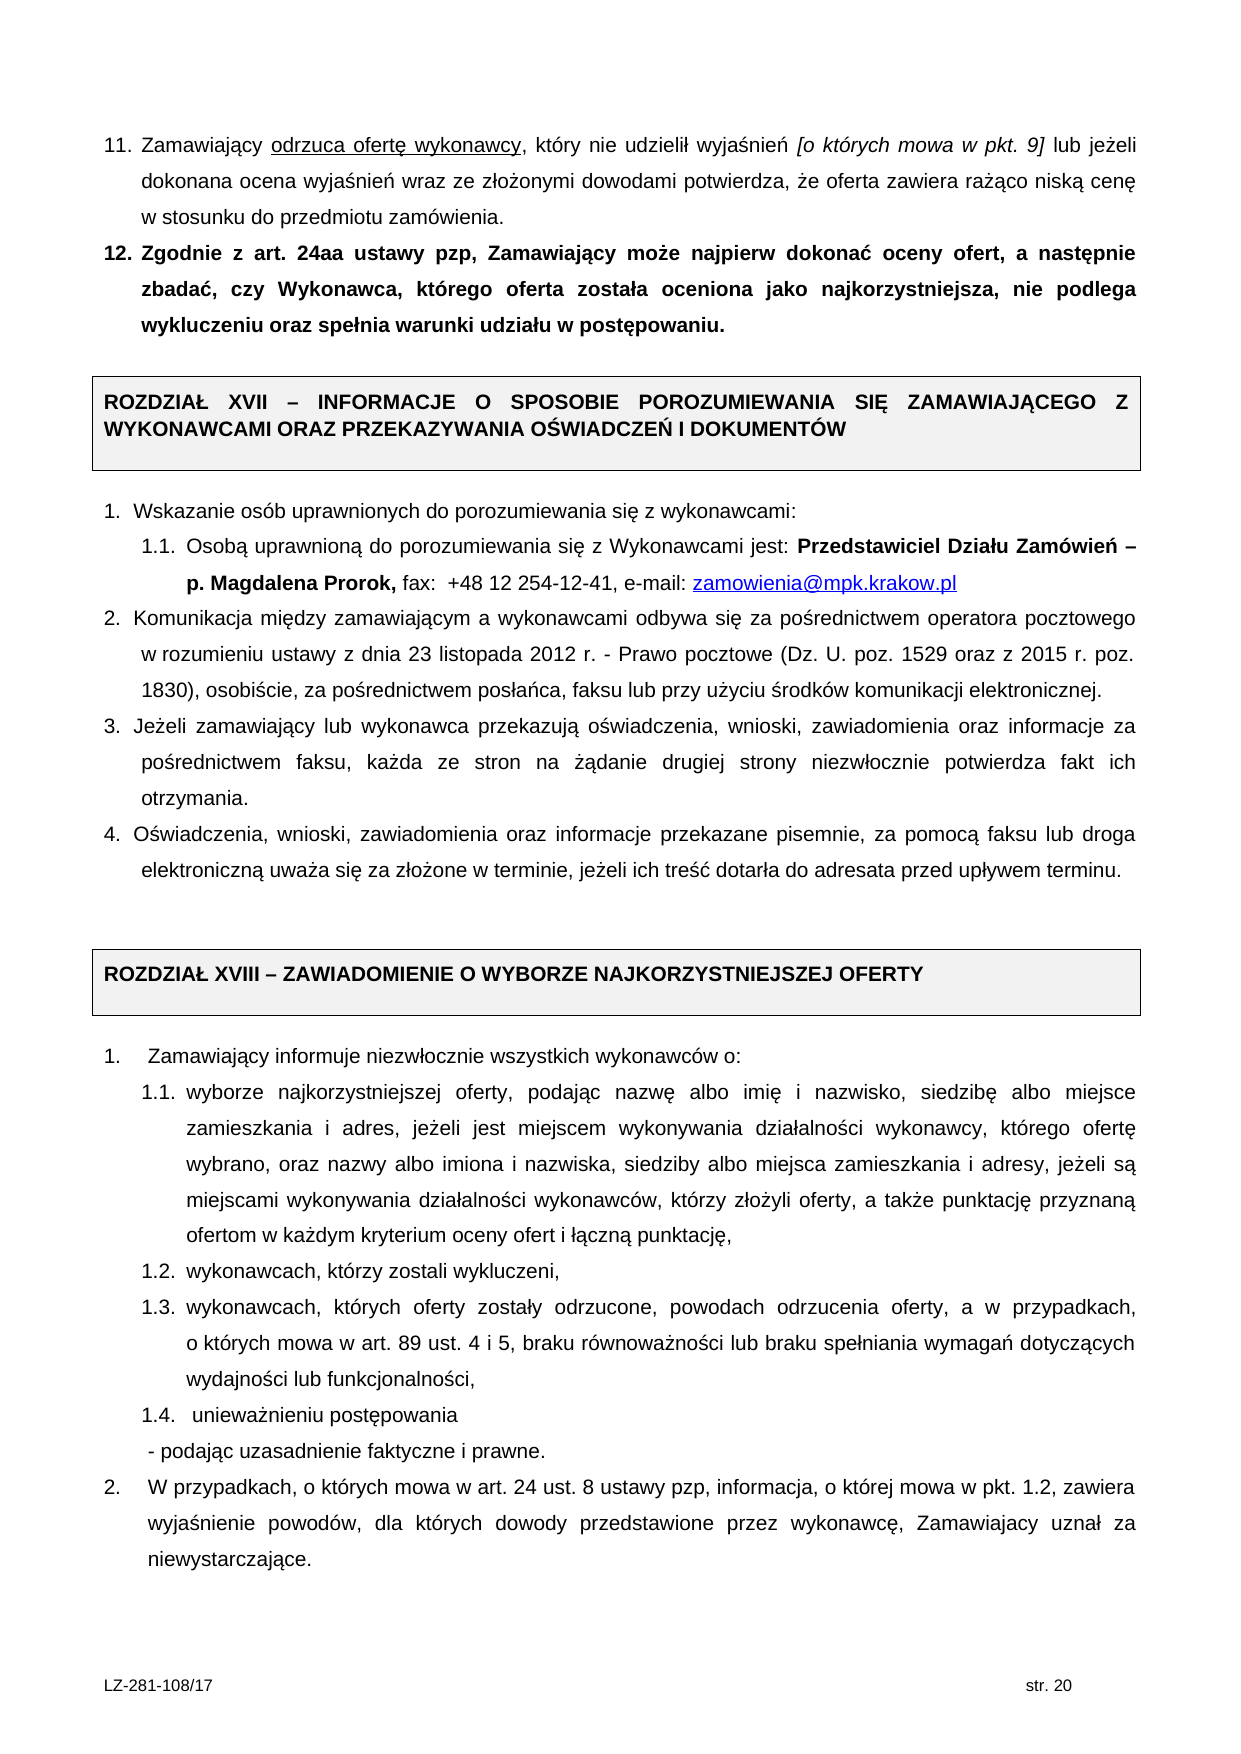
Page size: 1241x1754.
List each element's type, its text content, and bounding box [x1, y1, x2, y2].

list wyborze najkorzystniejszej oferty, podając nazwę albo imię i nazwisko, siedzibę albo miejsce zamieszkania i adres, jeżeli jest miejscem wykonywania działalności wykonawcy, którego ofertę wybrano, oraz nazwy albo imiona i nazwiska, siedziby albo miejsca zamieszkania i adresy, jeżeli są miejscami wykonywania działalności wykonawców, którzy złożyli oferty, a także punktację przyznaną ofertom w każdym kryterium oceny ofert i łączną punktację, [141, 1079, 1137, 1247]
list wykonawcach, którzy zostali wykluczeni, [141, 1259, 1137, 1283]
list Wskazanie osób uprawnionych do porozumiewania się z wykonawcami: [103, 498, 1137, 522]
list Zamawiający informuje niezwłocznie wszystkich wykonawców o: [103, 1044, 1137, 1068]
list Oświadczenia, wnioski, zawiadomienia oraz informacje przekazane pisemnie, za pomocą faksu lub droga elektroniczną uważa się za złożone w terminie, jeżeli ich treść dotarła do adresata przed upływem terminu. [103, 822, 1137, 882]
list Zamawiający odrzuca ofertę wykonawcy, który nie udzielił wyjaśnień [o których mowa w pkt. 9] lub jeżeli dokonana ocena wyjaśnień wraz ze złożonymi dowodami potwierdza, że oferta zawiera rażąco niską cenę w stosunku do przedmiotu zamówienia. [103, 133, 1137, 229]
list W przypadkach, o których mowa w art. 24 ust. 8 ustawy pzp, informacja, o której mowa w pkt. 1.2, zawiera wyjaśnienie powodów, dla których dowody przedstawione przez wykonawcę, Zamawiajacy uznał za niewystarczające. [103, 1475, 1137, 1571]
list Jeżeli zamawiający lub wykonawca przekazują oświadczenia, wnioski, zawiadomienia oraz informacje za pośrednictwem faksu, każda ze stron na żądanie drugiej strony niezwłocznie potwierdza fakt ich otrzymania. [103, 714, 1137, 810]
table_header ROZDZIAŁ XVII – INFORMACJE O SPOSOBIE POROZUMIEWANIA SIĘ ZAMAWIAJĄCEGO Z WYKONAWCAMI ORAZ PRZEKAZYWANIA OŚWIADCZEŃ I DOKUMENTÓW [93, 377, 1140, 470]
table_header ROZDZIAŁ XVIII – ZAWIADOMIENIE O WYBORZE NAJKORZYSTNIEJSZEJ OFERTY [93, 950, 1140, 1015]
list wykonawcach, których oferty zostały odrzucone, powodach odrzucenia oferty, a w przypadkach, o których mowa w art. 89 ust. 4 i 5, braku równoważności lub braku spełniania wymagań dotyczących wydajności lub funkcjonalności, [141, 1295, 1137, 1391]
text - podając uzasadnienie faktyczne i prawne. [148, 1439, 1137, 1463]
list Osobą uprawnioną do porozumiewania się z Wykonawcami jest: Przedstawiciel Działu Zamówień – p. Magdalena Prorok, fax: +48 12 254-12-41, e-mail: zamowienia@mpk.krakow.pl [141, 534, 1137, 594]
list Zgodnie z art. 24aa ustawy pzp, Zamawiający może najpierw dokonać oceny ofert, a następnie zbadać, czy Wykonawca, którego oferta została oceniona jako najkorzystniejsza, nie podlega wykluczeniu oraz spełnia warunki udziału w postępowaniu. [103, 241, 1137, 337]
list unieważnieniu postępowania [141, 1403, 1137, 1427]
list Komunikacja między zamawiającym a wykonawcami odbywa się za pośrednictwem operatora pocztowego w rozumieniu ustawy z dnia 23 listopada 2012 r. - Prawo pocztowe (Dz. U. poz. 1529 oraz z 2015 r. poz. 1830), osobiście, za pośrednictwem posłańca, faksu lub przy użyciu środków komunikacji elektronicznej. [103, 606, 1137, 702]
